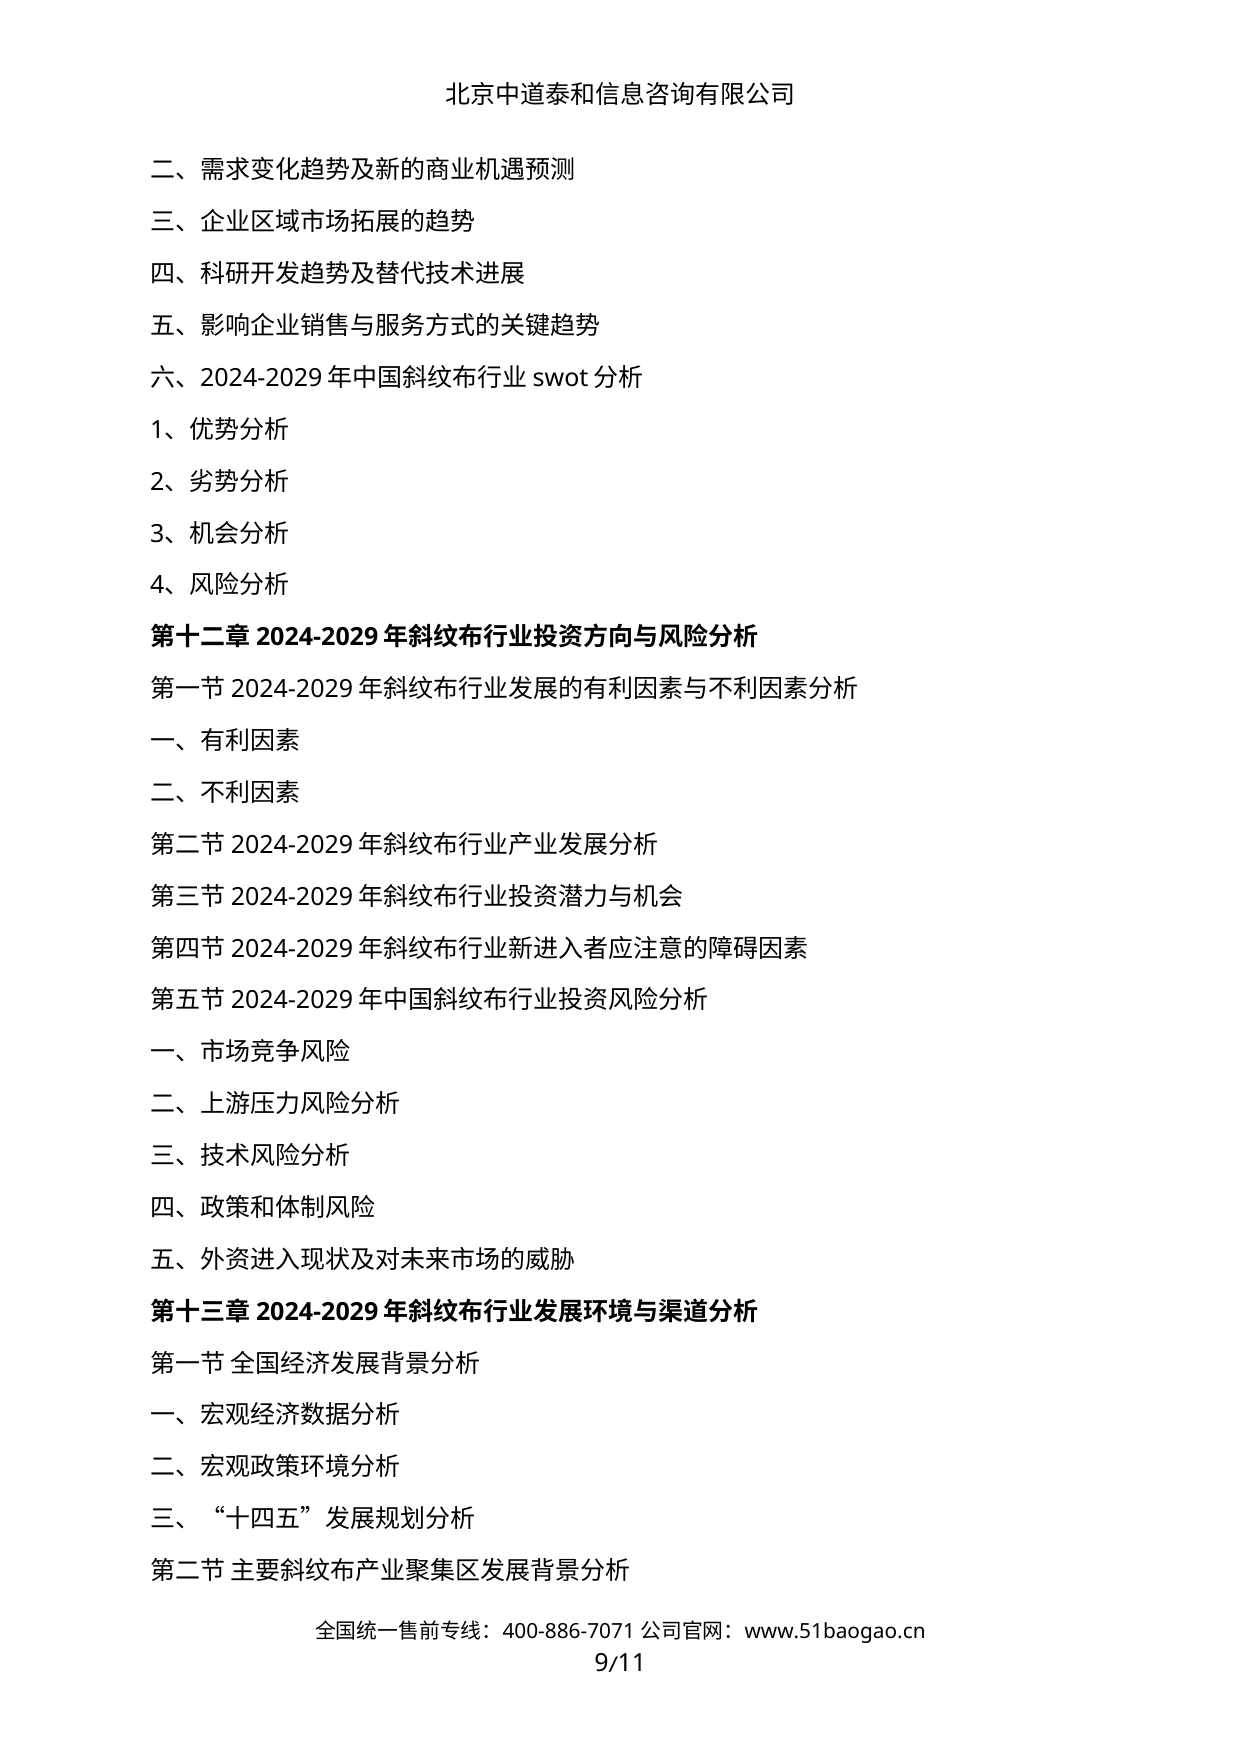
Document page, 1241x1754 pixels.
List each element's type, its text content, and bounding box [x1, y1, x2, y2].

text 第三节 2024-2029年斜纹布行业投资潜力与机会 [150, 876, 1090, 912]
text 一、有利因素 [150, 721, 1090, 757]
text 第十二章 2024-2029年斜纹布行业投资方向与风险分析 [150, 617, 1090, 653]
text 六、2024-2029年中国斜纹布行业swot分析 [150, 357, 1090, 394]
text 三、“十四五”发展规划分析 [150, 1499, 1090, 1535]
text 3、机会分析 [150, 513, 1090, 549]
text 第四节 2024-2029年斜纹布行业新进入者应注意的障碍因素 [150, 928, 1090, 964]
text 四、政策和体制风险 [150, 1187, 1090, 1224]
text 第五节 2024-2029年中国斜纹布行业投资风险分析 [150, 980, 1090, 1016]
text 第二节 2024-2029年斜纹布行业产业发展分析 [150, 824, 1090, 861]
text 第一节 全国经济发展背景分析 [150, 1343, 1090, 1379]
text 第十三章 2024-2029年斜纹布行业发展环境与渠道分析 [150, 1291, 1090, 1327]
text 二、宏观政策环境分析 [150, 1447, 1090, 1483]
text 四、科研开发趋势及替代技术进展 [150, 254, 1090, 290]
text 五、外资进入现状及对未来市场的威胁 [150, 1239, 1090, 1276]
text 五、影响企业销售与服务方式的关键趋势 [150, 306, 1090, 342]
text 一、市场竞争风险 [150, 1032, 1090, 1068]
text 第二节 主要斜纹布产业聚集区发展背景分析 [150, 1551, 1090, 1587]
text 二、上游压力风险分析 [150, 1084, 1090, 1120]
text 三、技术风险分析 [150, 1136, 1090, 1172]
text 二、需求变化趋势及新的商业机遇预测 [150, 150, 1090, 186]
text 一、宏观经济数据分析 [150, 1395, 1090, 1431]
text 1、优势分析 [150, 409, 1090, 446]
text 第一节 2024-2029年斜纹布行业发展的有利因素与不利因素分析 [150, 669, 1090, 705]
text 4、风险分析 [150, 565, 1090, 601]
text 三、企业区域市场拓展的趋势 [150, 202, 1090, 238]
text 二、不利因素 [150, 772, 1090, 809]
text 2、劣势分析 [150, 461, 1090, 497]
